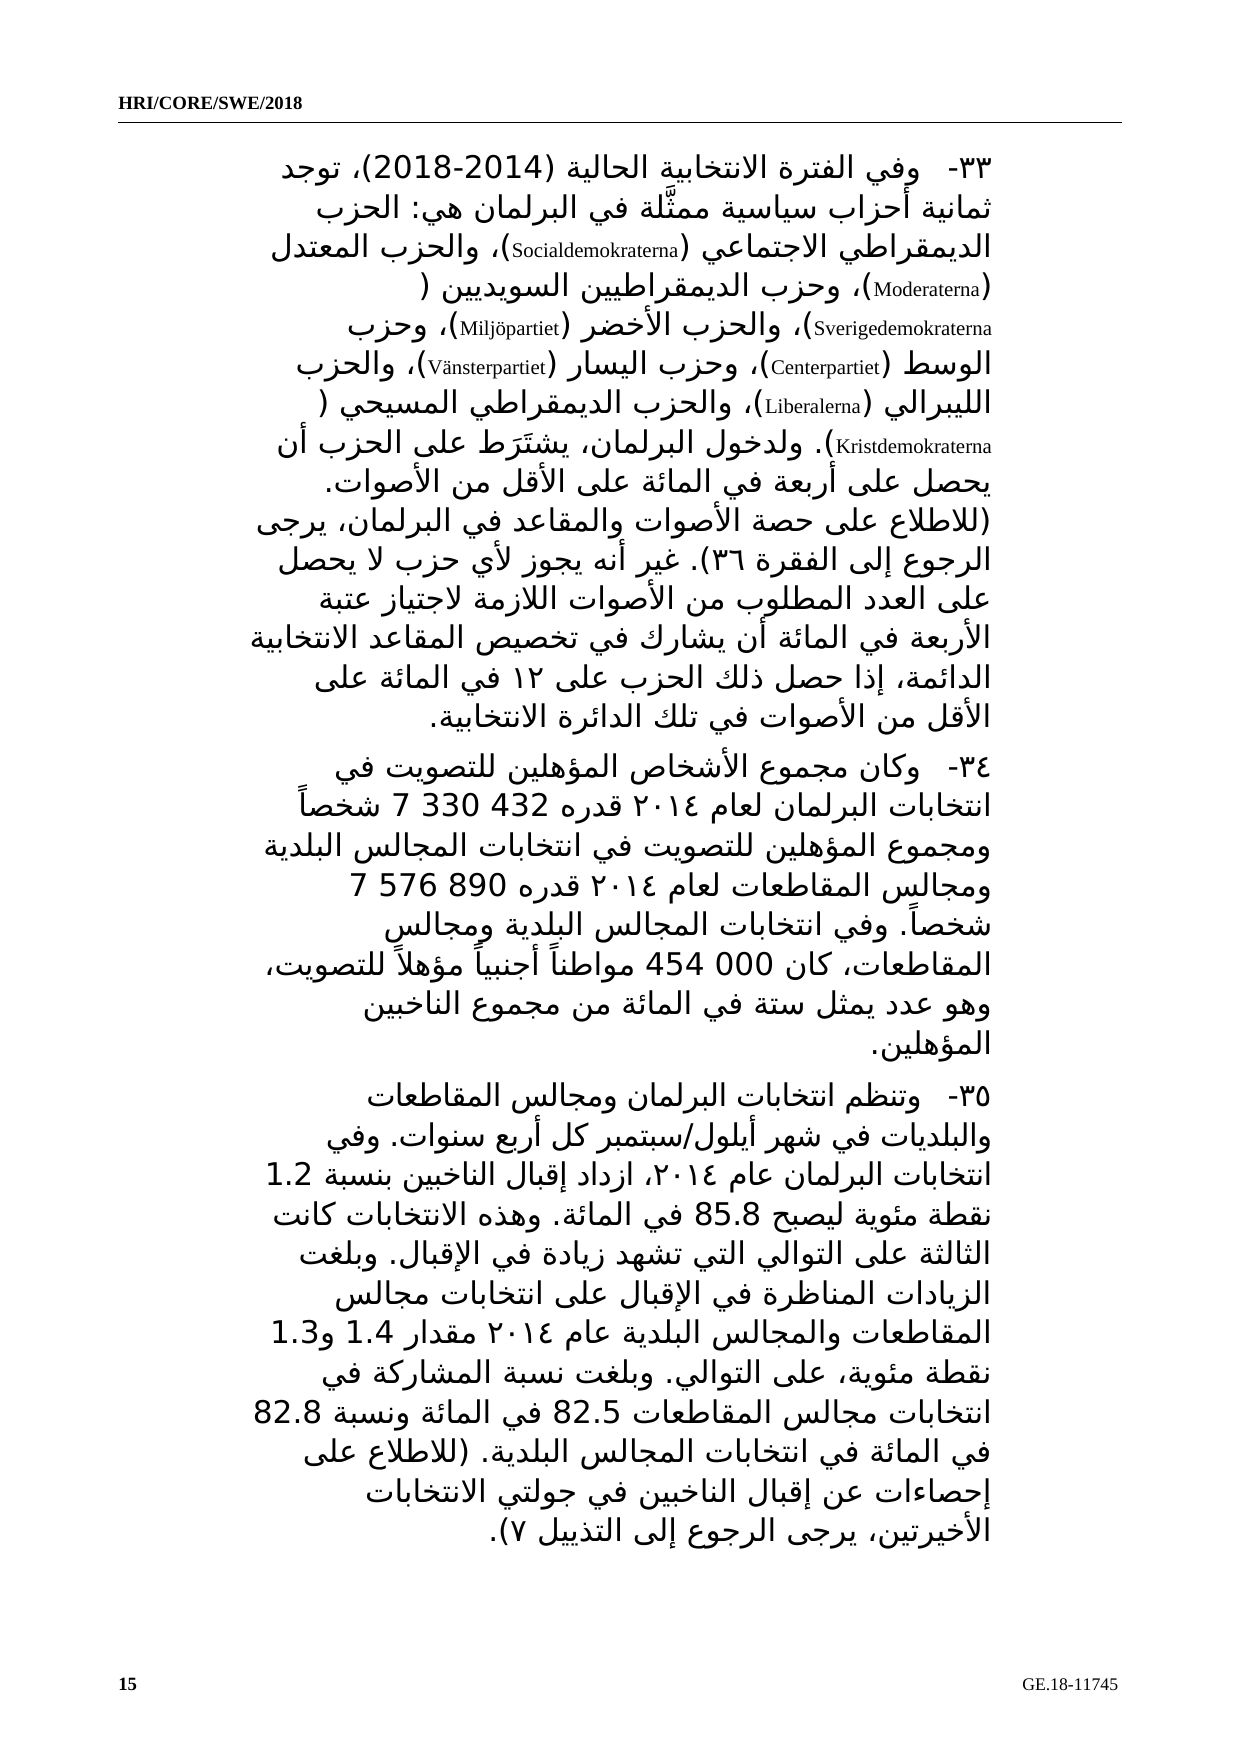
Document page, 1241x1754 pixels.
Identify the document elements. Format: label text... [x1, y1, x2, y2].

text ٣٣- وفي الفترة الانتخابية الحالية (2014-2018)، توجد ثمانية أحزاب سياسية ممثَّلة في البرلمان هي: الحزب الديمقراطي الاجتماعي (Socialdemokraterna)، والحزب المعتدل (Moderaterna)، وحزب الديمقراطيين السويديين (Sverigedemokraterna)، والحزب الأخضر (Miljöpartiet)، وحزب الوسط (Centerpartiet)، وحزب اليسار (Vänsterpartiet)، والحزب الليبرالي (Liberalerna)، والحزب الديمقراطي المسيحي (Kristdemokraterna). ولدخول البرلمان، يشتَرَط على الحزب أن يحصل على أربعة في المائة على الأقل من الأصوات. (للاطلاع على حصة الأصوات والمقاعد في البرلمان، يرجى الرجوع إلى الفقرة ٣٦). غير أنه يجوز لأي حزب لا يحصل على العدد المطلوب من الأصوات اللازمة لاجتياز عتبة الأربعة في المائة أن يشارك في تخصيص المقاعد الانتخابية الدائمة، إذا حصل ذلك الحزب على ١٢ في المائة على الأقل من الأصوات في تلك الدائرة الانتخابية. [248, 148, 992, 735]
text ٣٤- وكان مجموع الأشخاص المؤهلين للتصويت في انتخابات البرلمان لعام ٢٠١٤ قدره 432 330 7 شخصاً ومجموع المؤهلين للتصويت في انتخابات المجالس البلدية ومجالس المقاطعات لعام ٢٠١٤ قدره 890 576 7 شخصاً. وفي انتخابات المجالس البلدية ومجالس المقاطعات، كان 000 454 مواطناً أجنبياً مؤهلاً للتصويت، وهو عدد يمثل ستة في المائة من مجموع الناخبين المؤهلين. [248, 746, 992, 1062]
text ٣٥- وتنظم انتخابات البرلمان ومجالس المقاطعات والبلديات في شهر أيلول/سبتمبر كل أربع سنوات. وفي انتخابات البرلمان عام ٢٠١٤، ازداد إقبال الناخبين بنسبة 1.2 نقطة مئوية ليصبح 85.8 في المائة. وهذه الانتخابات كانت الثالثة على التوالي التي تشهد زيادة في الإقبال. وبلغت الزيادات المناظرة في الإقبال على انتخابات مجالس المقاطعات والمجالس البلدية عام ٢٠١٤ مقدار 1.4 و1.3 نقطة مئوية، على التوالي. وبلغت نسبة المشاركة في انتخابات مجالس المقاطعات 82.5 في المائة ونسبة 82.8 في المائة في انتخابات المجالس البلدية. (للاطلاع على إحصاءات عن إقبال الناخبين في جولتي الانتخابات الأخيرتين، يرجى الرجوع إلى التذييل ٧). [248, 1075, 992, 1550]
